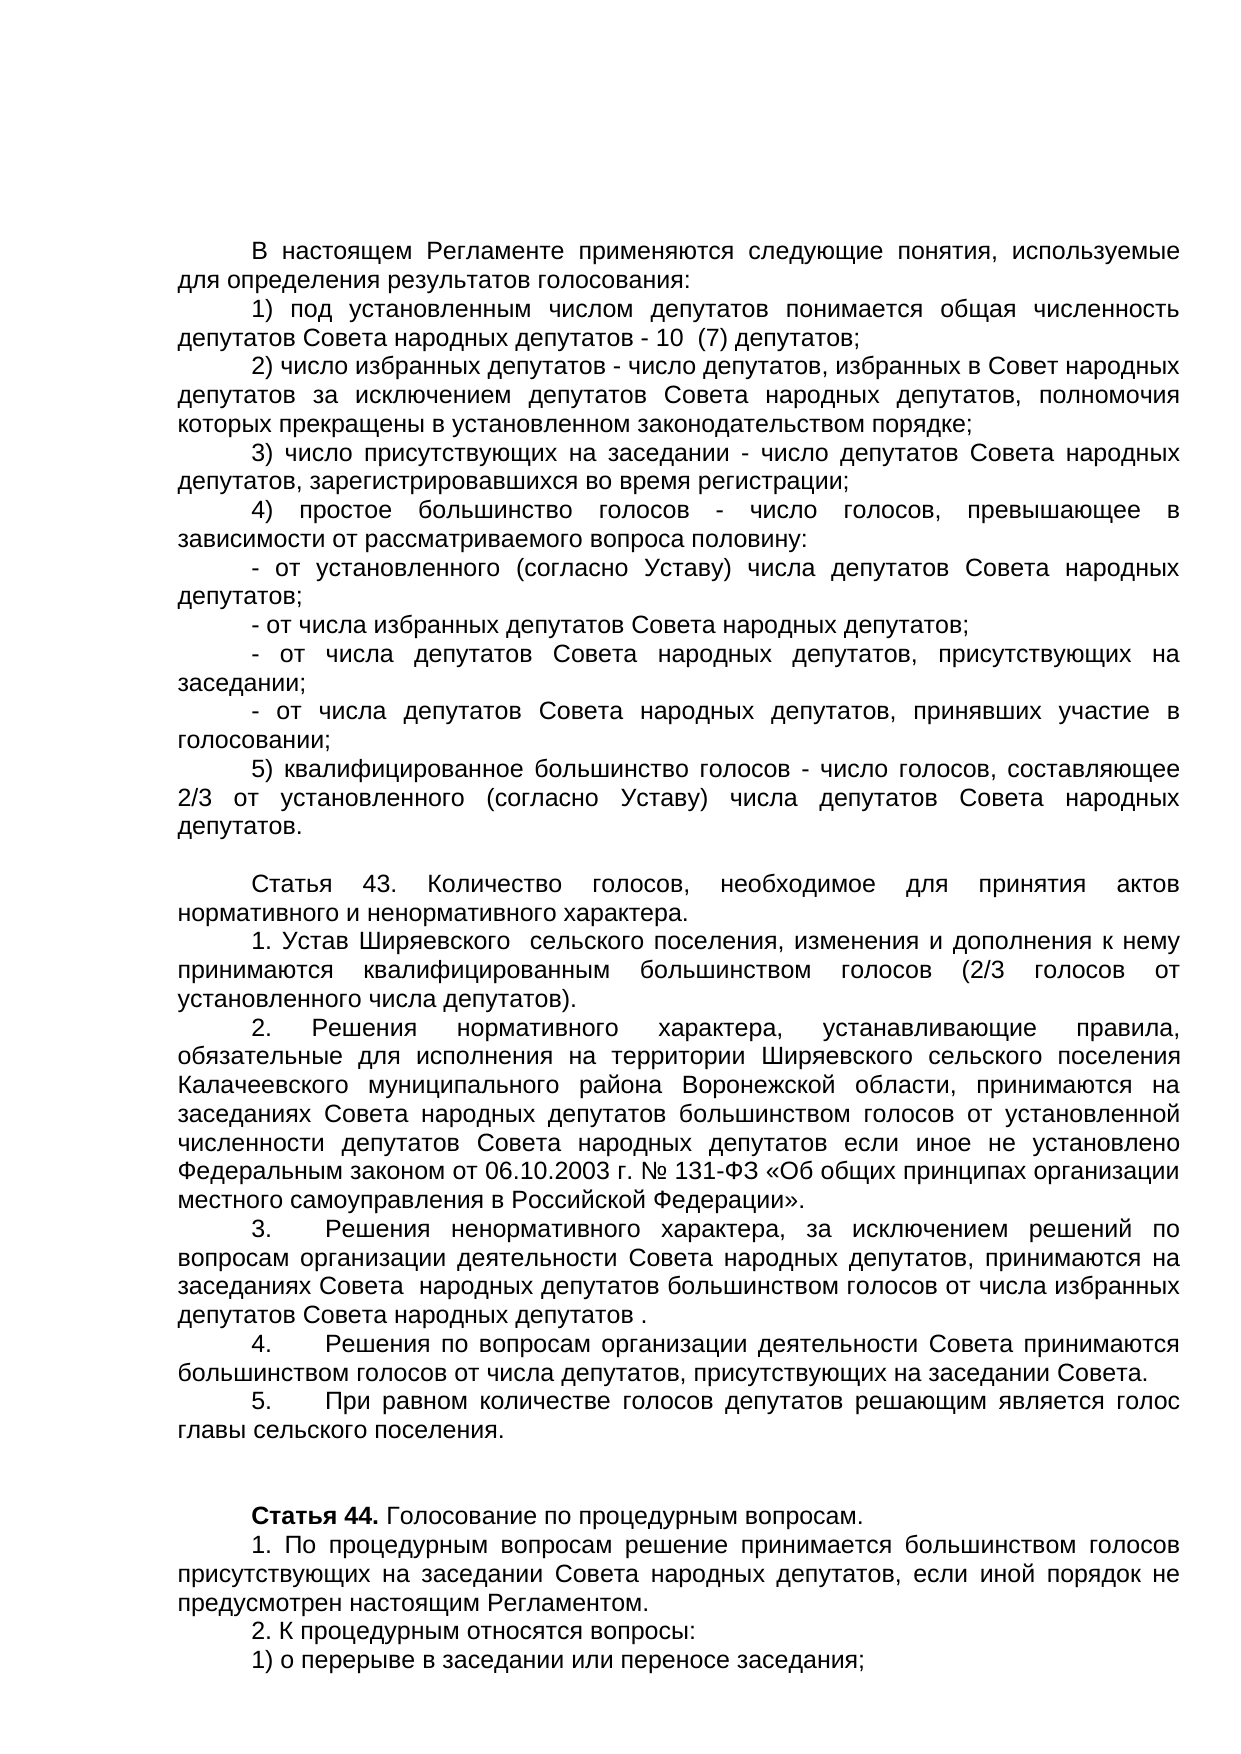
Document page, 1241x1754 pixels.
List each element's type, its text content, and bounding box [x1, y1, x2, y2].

text В настоящем Регламенте применяются следующие понятия, используемые для определения результатов голосования: [177, 236, 1181, 294]
text 1. По процедурным вопросам решение принимается большинством голосов присутствующих на заседании Совета народных депутатов, если иной порядок не предусмотрен настоящим Регламентом. [177, 1530, 1181, 1616]
text 4) простое большинство голосов - число голосов, превышающее в зависимости от рассматриваемого вопроса половину: [177, 495, 1181, 552]
text 1) под установленным числом депутатов понимается общая численность депутатов Совета народных депутатов - 10 (7) депутатов; [177, 294, 1181, 351]
text Статья 43. Количество голосов, необходимое для принятия актов нормативного и ненормативного характера. [177, 869, 1181, 926]
text 5) квалифицированное большинство голосов - число голосов, составляющее 2/3 от установленного (согласно Уставу) числа депутатов Совета народных депутатов. [177, 754, 1181, 840]
text 2. К процедурным относятся вопросы: [177, 1616, 1181, 1645]
text - от числа избранных депутатов Совета народных депутатов; [177, 610, 1181, 639]
list При равном количестве голосов депутатов решающим является голос главы сельского поселения. [177, 1386, 1181, 1444]
text 3) число присутствующих на заседании - число депутатов Совета народных депутатов, зарегистрировавшихся во время регистрации; [177, 437, 1181, 495]
text 2) число избранных депутатов - число депутатов, избранных в Совет народных депутатов за исключением депутатов Совета народных депутатов, полномочия которых прекращены в установленном законодательством порядке; [177, 351, 1181, 437]
text - от числа депутатов Совета народных депутатов, принявших участие в голосовании; [177, 696, 1181, 754]
text - от установленного (согласно Уставу) числа депутатов Совета народных депутатов; [177, 552, 1181, 610]
text 1) о перерыве в заседании или переносе заседания; [177, 1645, 1181, 1674]
text Статья 44. Голосование по процедурным вопросам. [177, 1501, 1181, 1530]
list Решения по вопросам организации деятельности Совета принимаются большинством голосов от числа депутатов, присутствующих на заседании Совета. [177, 1329, 1181, 1386]
list Решения ненормативного характера, за исключением решений по вопросам организации деятельности Совета народных депутатов, принимаются на заседаниях Совета народных депутатов большинством голосов от числа избранных депутатов Совета народных депутатов . [177, 1214, 1181, 1329]
text - от числа депутатов Совета народных депутатов, присутствующих на заседании; [177, 639, 1181, 696]
text 1. Устав Ширяевского сельского поселения, изменения и дополнения к нему принимаются квалифицированным большинством голосов (2/3 голосов от установленного числа депутатов). [177, 926, 1181, 1012]
text 2. Решения нормативного характера, устанавливающие правила, обязательные для исполнения на территории Ширяевского сельского поселения Калачеевского муниципального района Воронежской области, принимаются на заседаниях Совета народных депутатов большинством голосов от установленной численности депутатов Совета народных депутатов если иное не установлено Федеральным законом от 06.10.2003 г. № 131-ФЗ «Об общих принципах организации местного самоуправления в Российской Федерации». [177, 1012, 1181, 1214]
